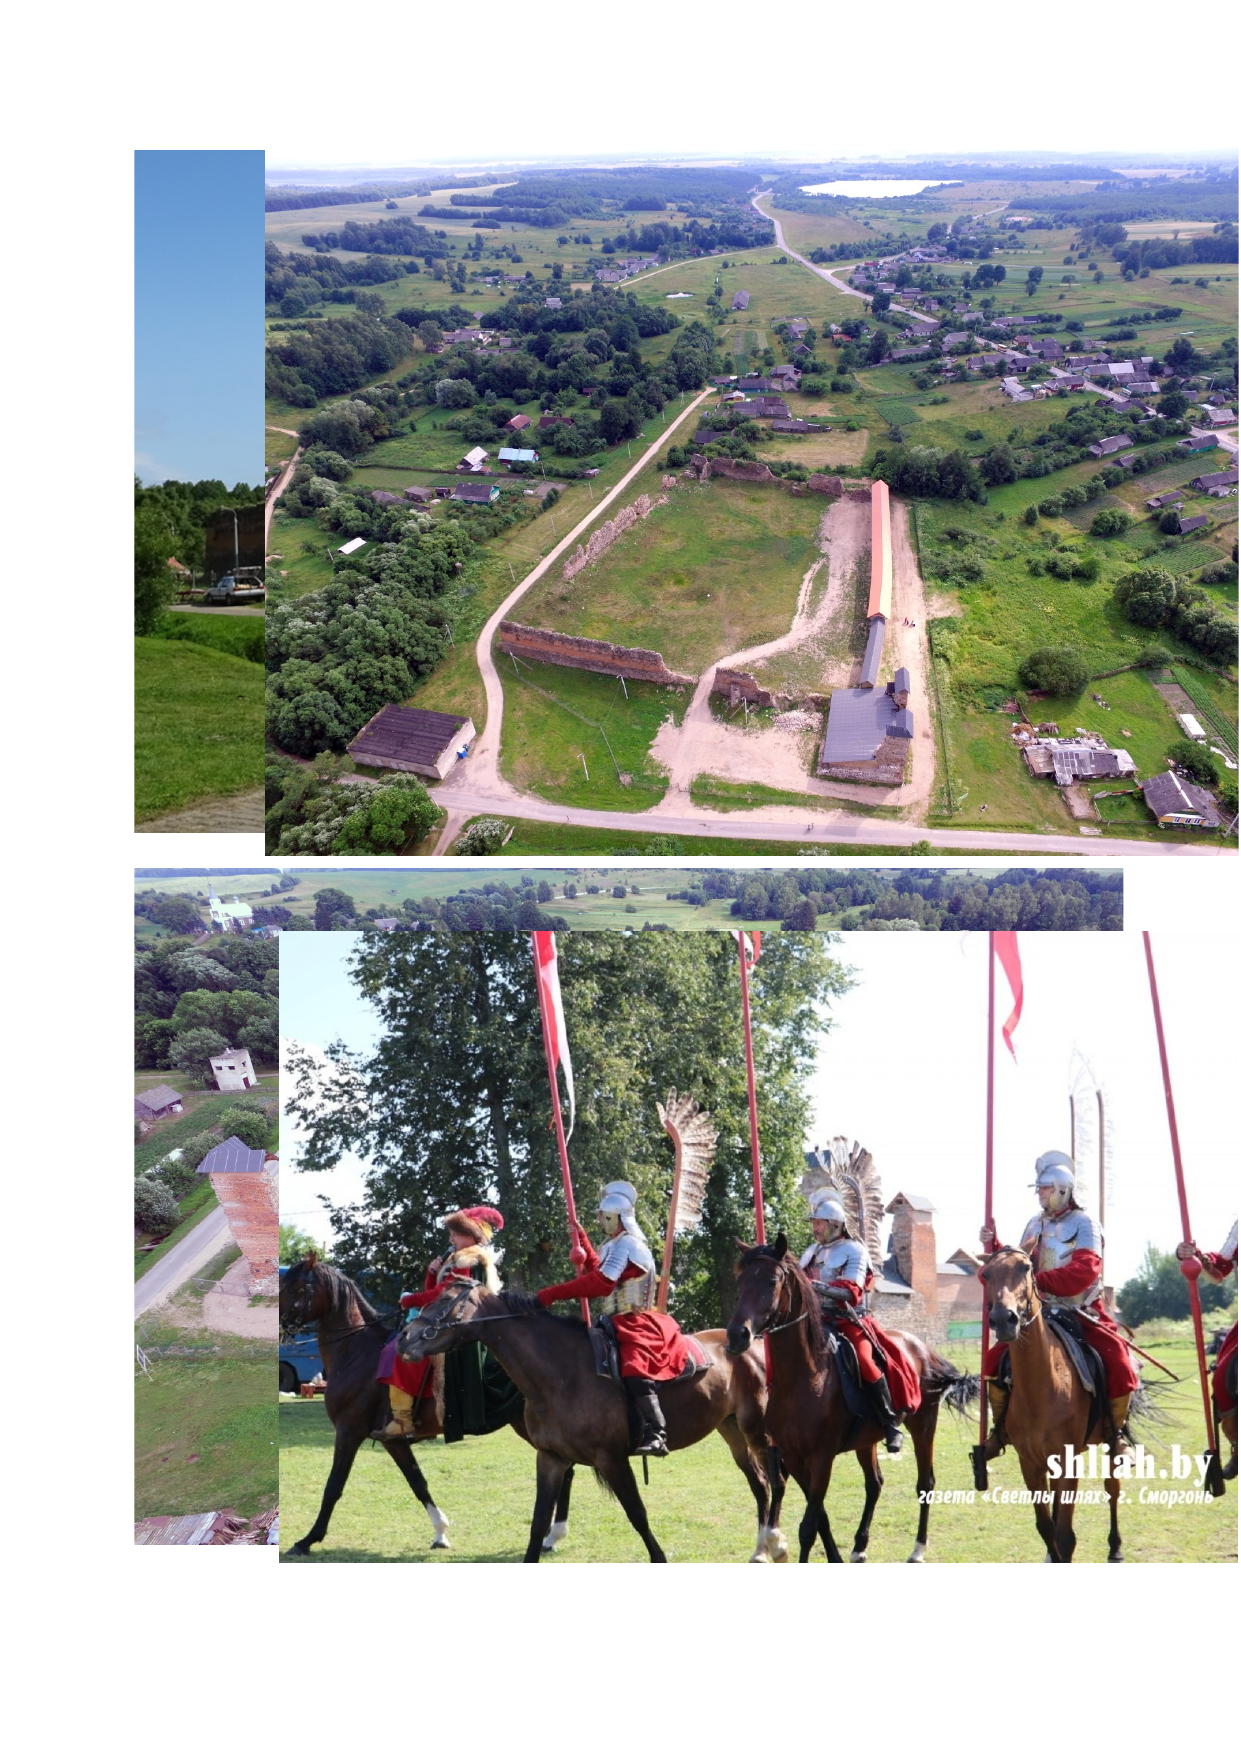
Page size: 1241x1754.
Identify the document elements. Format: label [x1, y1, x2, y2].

picture [132, 868, 1239, 1562]
picture [132, 148, 1239, 855]
